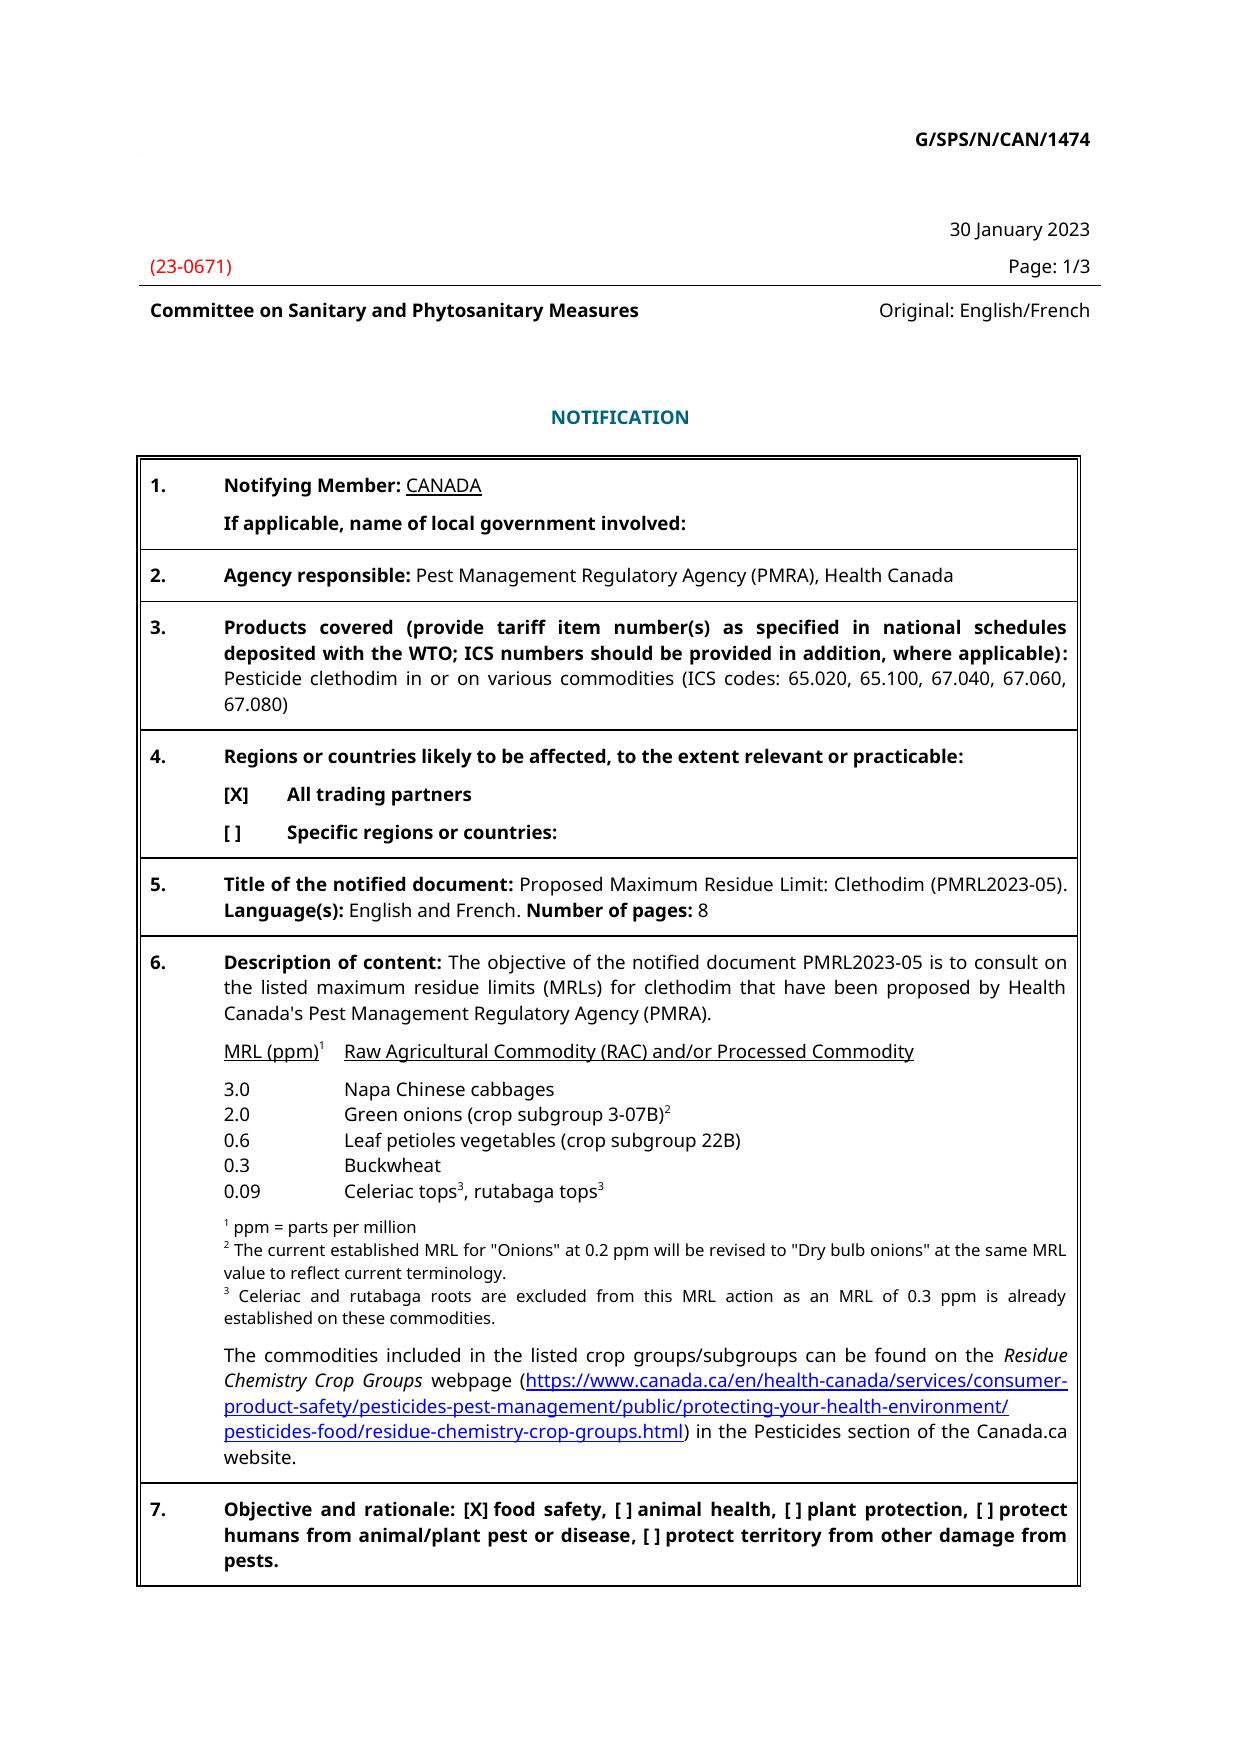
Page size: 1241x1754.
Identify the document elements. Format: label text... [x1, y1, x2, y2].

table_cell 7. [141, 1484, 212, 1585]
table_cell 2. [141, 550, 212, 601]
title NOTIFICATION [150, 405, 1090, 430]
table_cell Regions or countries likely to be affected, to the extent relevant or practicable: [X] All trading partners [ ] Specific regions or countries: [212, 731, 1077, 857]
table_cell 5. [141, 859, 212, 935]
table_header 1. [141, 460, 212, 548]
table_cell 4. [141, 731, 212, 857]
table_cell 3. [141, 602, 212, 729]
table_cell Agency responsible: Pest Management Regulatory Agency (PMRA), Health Canada [212, 550, 1077, 601]
table_cell Description of content: The objective of the notified document PMRL2023-05 is to consult on the listed maximum residue limits (MRLs) for clethodim that have been proposed by Health Canada's Pest Management Regulatory Agency (PMRA). MRL (ppm)1 Raw Agricultural Commodity (RAC) and/or Processed Commodity 3.0 Napa Chinese cabbages 2.0 Green onions (crop subgroup 3-07B)2 0.6 Leaf petioles vegetables (crop subgroup 22B) 0.3 Buckwheat 0.09 Celeriac tops3, rutabaga tops3 1 ppm = parts per million 2 The current established MRL for "Onions" at 0.2 ppm will be revised to "Dry bulb onions" at the same MRL value to reflect current terminology. 3 Celeriac and rutabaga roots are excluded from this MRL action as an MRL of 0.3 ppm is already established on these commodities. The commodities included in the listed crop groups/subgroups can be found on the Residue Chemistry Crop Groups webpage (https://www.canada.ca/en/health-canada/services/consumer-product-safety/pesticides-pest-management/public/protecting-your-health-environment/pesticides-food/residue-chemistry-crop-groups.html) in the Pesticides section of the Canada.ca website. [212, 937, 1077, 1482]
table_cell Objective and rationale: [X] food safety, [ ] animal health, [ ] plant protection, [ ] protect humans from animal/plant pest or disease, [ ] protect territory from other damage from pests. [212, 1484, 1077, 1585]
table_header Notifying Member: CANADA If applicable, name of local government involved: [212, 460, 1077, 548]
table_cell 6. [141, 937, 212, 1482]
table_cell Products covered (provide tariff item number(s) as specified in national schedules deposited with the WTO; ICS numbers should be provided in addition, where applicable): Pesticide clethodim in or on various commodities (ICS codes: 65.020, 65.100, 67.040, 67.060, 67.080) [212, 602, 1077, 729]
table_cell Title of the notified document: Proposed Maximum Residue Limit: Clethodim (PMRL2023-05). Language(s): English and French. Number of pages: 8 [212, 859, 1077, 935]
